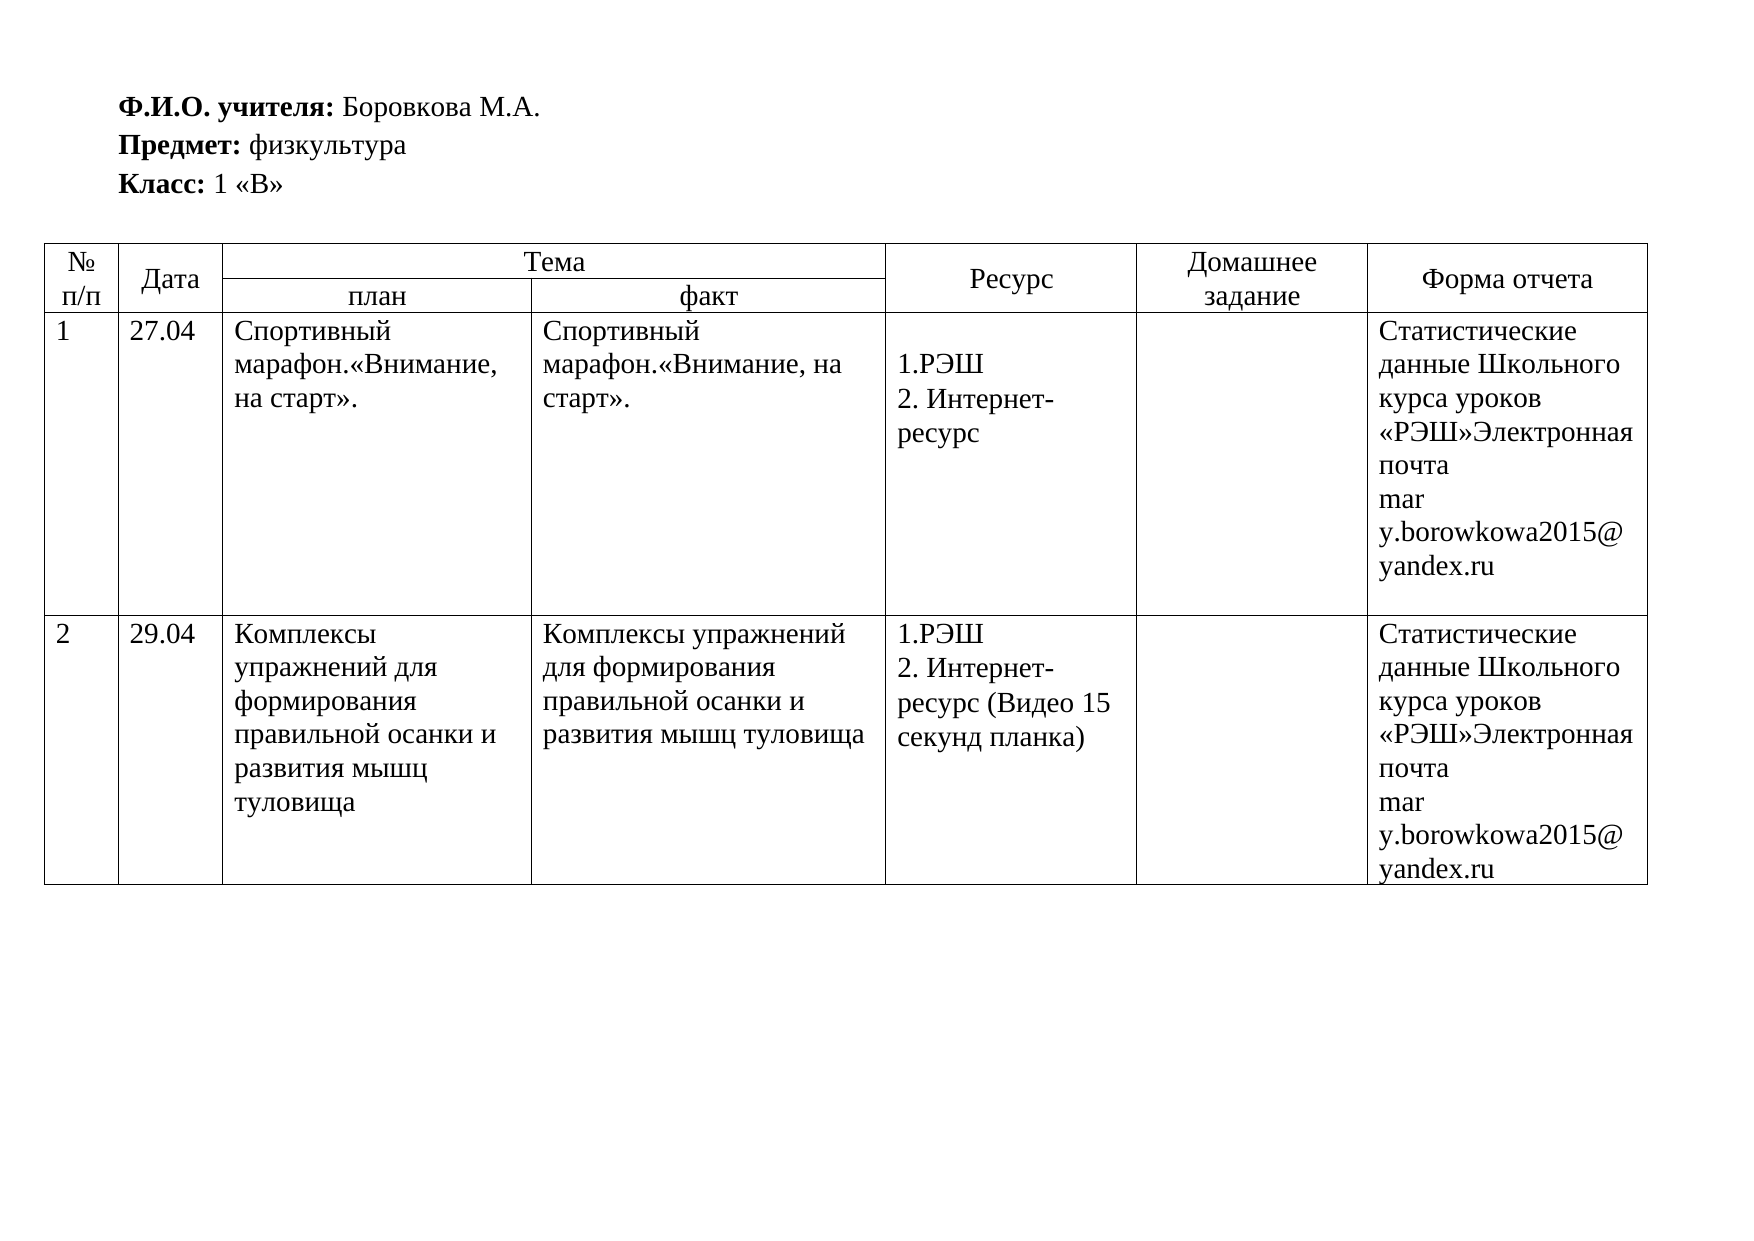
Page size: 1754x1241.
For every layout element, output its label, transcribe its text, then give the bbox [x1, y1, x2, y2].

table_header № п/п [45, 244, 118, 312]
table_cell 1.РЭШ 2. Интернет-ресурс [886, 313, 1136, 615]
table_cell 2 [45, 616, 118, 884]
table_cell Статистические данные Школьного курса уроков «РЭШ»Электронная почта mary.borowkowa2015@yandex.ru [1368, 616, 1647, 884]
text Класс: 1 «В» [118, 166, 1636, 199]
table_cell [1137, 616, 1367, 884]
table_header Тема [223, 244, 885, 277]
table_header Форма отчета [1368, 244, 1647, 312]
table_cell 1 [45, 313, 118, 615]
table_cell Комплексы упражнений для формирования правильной осанки и развития мышц туловища [532, 616, 885, 884]
table_cell 1.РЭШ 2. Интернет-ресурс (Видео 15 секунд планка) [886, 616, 1136, 884]
text Предмет: физкультура [118, 127, 1636, 161]
table_cell факт [532, 279, 885, 312]
table_cell 29.04 [119, 616, 222, 884]
text Ф.И.О. учителя: Боровкова М.А. [118, 89, 1636, 122]
table_cell 27.04 [119, 313, 222, 615]
table_cell [1137, 313, 1367, 615]
table_cell Статистические данные Школьного курса уроков «РЭШ»Электронная почта mary.borowkowa2015@yandex.ru [1368, 313, 1647, 615]
table_header Домашнее задание [1137, 244, 1367, 312]
table_header Ресурс [886, 244, 1136, 312]
table_cell Спортивный марафон.«Внимание, на старт». [532, 313, 885, 615]
table_cell Спортивный марафон.«Внимание, на старт». [223, 313, 531, 615]
table_cell Комплексы упражнений для формирования правильной осанки и развития мышц туловища [223, 616, 531, 884]
table_cell план [223, 279, 531, 312]
table_header Дата [119, 244, 222, 312]
